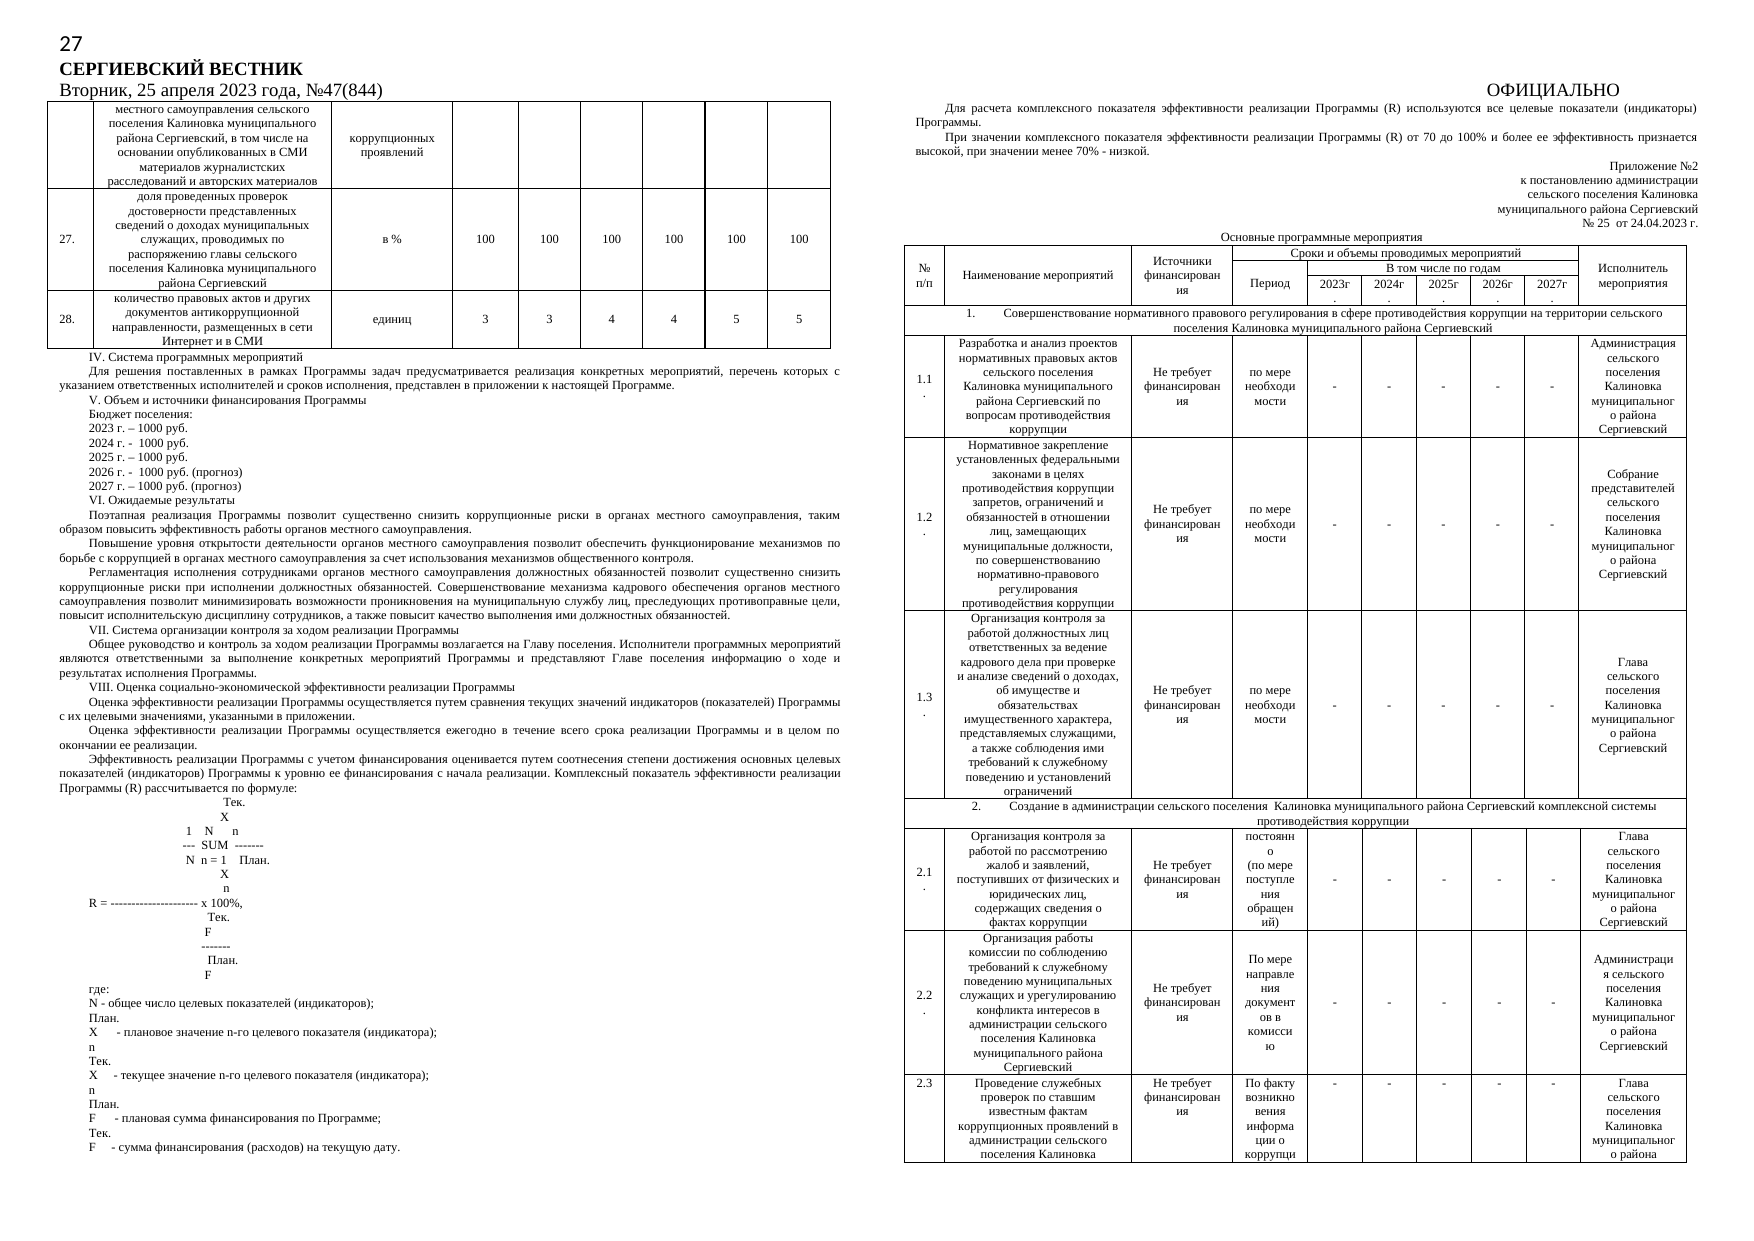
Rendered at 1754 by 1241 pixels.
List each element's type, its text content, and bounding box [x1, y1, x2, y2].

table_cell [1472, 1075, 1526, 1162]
text 2024 г. - 1000 руб. [59, 436, 842, 450]
text Бюджет поселения: [59, 407, 842, 421]
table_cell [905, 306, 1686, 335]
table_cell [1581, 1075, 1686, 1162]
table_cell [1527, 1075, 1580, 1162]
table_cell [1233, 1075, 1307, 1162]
text --- SUM ------- [59, 838, 842, 852]
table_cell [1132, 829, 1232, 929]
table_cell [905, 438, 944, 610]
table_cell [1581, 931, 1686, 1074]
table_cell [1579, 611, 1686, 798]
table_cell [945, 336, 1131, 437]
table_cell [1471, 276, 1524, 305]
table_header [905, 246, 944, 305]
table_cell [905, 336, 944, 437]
text Поэтапная реализация Программы позволит существенно снизить коррупционные риски в органах местного самоуправления, таким образом повысить эффективность работы органов местного самоуправления. [59, 507, 842, 536]
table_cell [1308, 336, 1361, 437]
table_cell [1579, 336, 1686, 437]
text R = --------------------- x 100%, [59, 896, 842, 910]
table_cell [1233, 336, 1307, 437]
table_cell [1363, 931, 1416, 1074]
text Оценка эффективности реализации Программы осуществляется ежегодно в течение всего срока реализации Программы и в целом по окончании ее реализации. [59, 723, 842, 752]
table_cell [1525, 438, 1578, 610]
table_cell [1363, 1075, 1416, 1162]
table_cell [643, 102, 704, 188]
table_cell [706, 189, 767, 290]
text X - плановое значение n-го целевого показателя (индикатора); [59, 1025, 842, 1039]
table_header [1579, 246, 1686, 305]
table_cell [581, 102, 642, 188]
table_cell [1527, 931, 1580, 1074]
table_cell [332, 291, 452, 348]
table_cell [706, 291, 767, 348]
text F - сумма финансирования (расходов) на текущую дату. [59, 1140, 842, 1154]
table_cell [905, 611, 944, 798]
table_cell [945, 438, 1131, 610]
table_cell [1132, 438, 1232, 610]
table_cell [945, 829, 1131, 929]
text n [59, 881, 842, 896]
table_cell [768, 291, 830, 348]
text Эффективность реализации Программы с учетом финансирования оценивается путем соотнесения степени достижения основных целевых показателей (индикаторов) Программы к уровню ее финансирования с начала реализации. Комплексный показатель эффективности реализации Программы (R) рассчитывается по формуле: [59, 752, 842, 795]
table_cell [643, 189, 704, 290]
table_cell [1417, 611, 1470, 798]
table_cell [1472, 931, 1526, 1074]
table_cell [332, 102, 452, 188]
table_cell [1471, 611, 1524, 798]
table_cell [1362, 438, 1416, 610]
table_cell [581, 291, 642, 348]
text № 25 от 24.04.2023 г. [915, 216, 1698, 230]
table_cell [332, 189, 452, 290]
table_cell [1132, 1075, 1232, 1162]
text муниципального района Сергиевский [915, 201, 1698, 216]
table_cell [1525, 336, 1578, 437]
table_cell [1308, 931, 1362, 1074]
text 2025 г. – 1000 руб. [59, 450, 842, 464]
text VI. Ожидаемые результаты [59, 493, 842, 507]
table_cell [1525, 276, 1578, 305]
text 2026 г. - 1000 руб. (прогноз) [59, 464, 842, 479]
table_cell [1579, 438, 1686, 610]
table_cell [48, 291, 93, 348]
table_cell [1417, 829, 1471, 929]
text План. [59, 953, 842, 967]
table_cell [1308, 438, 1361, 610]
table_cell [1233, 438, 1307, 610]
text VII. Система организации контроля за ходом реализации Программы [59, 622, 842, 637]
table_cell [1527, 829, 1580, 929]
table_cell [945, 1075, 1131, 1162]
text Тек. [59, 795, 842, 809]
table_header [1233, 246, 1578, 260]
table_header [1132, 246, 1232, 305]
text N - общее число целевых показателей (индикаторов); [59, 996, 842, 1011]
text Для решения поставленных в рамках Программы задач предусматривается реализация конкретных мероприятий, перечень которых с указанием ответственных исполнителей и сроков исполнения, представлен в приложении к настоящей Программе. [59, 364, 842, 392]
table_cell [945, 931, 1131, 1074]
text VIII. Оценка социально-экономической эффективности реализации Программы [59, 680, 842, 694]
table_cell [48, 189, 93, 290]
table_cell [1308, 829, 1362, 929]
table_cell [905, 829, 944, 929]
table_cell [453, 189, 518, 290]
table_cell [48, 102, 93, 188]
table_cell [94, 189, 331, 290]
text 2023 г. – 1000 руб. [59, 421, 842, 436]
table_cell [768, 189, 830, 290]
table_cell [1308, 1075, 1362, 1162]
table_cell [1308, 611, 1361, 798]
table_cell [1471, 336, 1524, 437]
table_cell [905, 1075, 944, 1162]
text к постановлению администрации [915, 173, 1698, 187]
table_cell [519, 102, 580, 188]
text 2027 г. – 1000 руб. (прогноз) [59, 479, 842, 493]
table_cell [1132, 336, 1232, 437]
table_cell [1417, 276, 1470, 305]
text Общее руководство и контроль за ходом реализации Программы возлагается на Главу поселения. Исполнители программных мероприятий являются ответственными за выполнение конкретных мероприятий Программы и представляют Главе поселения информацию о ходе и результатах исполнения Программы. [59, 637, 842, 680]
text Регламентация исполнения сотрудниками органов местного самоуправления должностных обязанностей позволит существенно снизить коррупционные риски при исполнении должностных обязанностей. Совершенствование механизма кадрового обеспечения органов местного самоуправления позволит минимизировать возможности проникновения на муниципальную службу лиц, преследующих противоправные цели, повысит исполнительскую дисциплину сотрудников, а также повысит качество выполнения ими должностных обязанностей. [59, 565, 842, 622]
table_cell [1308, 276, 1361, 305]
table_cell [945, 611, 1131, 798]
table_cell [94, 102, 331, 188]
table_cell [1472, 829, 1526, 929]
text Для расчета комплексного показателя эффективности реализации Программы (R) используются все целевые показатели (индикаторы) Программы. [915, 101, 1698, 129]
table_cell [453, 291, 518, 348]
text сельского поселения Калиновка [915, 187, 1698, 201]
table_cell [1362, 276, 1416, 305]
text Тек. [59, 1126, 842, 1140]
text V. Объем и источники финансирования Программы [59, 392, 842, 407]
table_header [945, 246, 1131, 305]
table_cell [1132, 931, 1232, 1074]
text Оценка эффективности реализации Программы осуществляется путем сравнения текущих значений индикаторов (показателей) Программы с их целевыми значениями, указанными в приложении. [59, 694, 842, 723]
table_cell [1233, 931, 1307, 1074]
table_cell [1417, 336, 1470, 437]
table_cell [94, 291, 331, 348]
text План. [59, 1011, 842, 1025]
text n [59, 1082, 842, 1097]
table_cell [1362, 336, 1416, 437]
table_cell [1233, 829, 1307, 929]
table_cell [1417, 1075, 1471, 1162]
text X [59, 867, 842, 881]
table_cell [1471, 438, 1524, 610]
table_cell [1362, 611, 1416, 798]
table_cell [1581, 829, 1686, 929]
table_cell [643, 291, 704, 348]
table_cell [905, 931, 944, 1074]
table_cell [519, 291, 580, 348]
text План. [59, 1097, 842, 1111]
text ------- [59, 939, 842, 953]
text Повышение уровня открытости деятельности органов местного самоуправления позволит обеспечить функционирование механизмов по борьбе с коррупцией в органах местного самоуправления за счет использования механизмов общественного контроля. [59, 536, 842, 565]
text F [59, 967, 842, 982]
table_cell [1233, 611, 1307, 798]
text Тек. [59, 910, 842, 924]
text F - плановая сумма финансирования по Программе; [59, 1111, 842, 1126]
text Основные программные мероприятия [915, 230, 1698, 244]
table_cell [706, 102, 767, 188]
text F [59, 924, 842, 939]
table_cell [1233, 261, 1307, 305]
text n [59, 1039, 842, 1054]
text X [59, 809, 842, 824]
text Приложение №2 [915, 158, 1698, 173]
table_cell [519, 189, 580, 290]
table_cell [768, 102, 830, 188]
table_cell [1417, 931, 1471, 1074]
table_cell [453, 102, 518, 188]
text X - текущее значение n-го целевого показателя (индикатора); [59, 1068, 842, 1082]
text Тек. [59, 1054, 842, 1068]
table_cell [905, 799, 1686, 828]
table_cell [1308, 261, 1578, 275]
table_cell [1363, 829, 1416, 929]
text 1 N n [59, 824, 842, 838]
text При значении комплексного показателя эффективности реализации Программы (R) от 70 до 100% и более ее эффективность признается высокой, при значении менее 70% - низкой. [915, 129, 1698, 158]
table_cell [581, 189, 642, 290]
text N n = 1 План. [59, 852, 842, 867]
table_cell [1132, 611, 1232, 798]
text где: [59, 982, 842, 996]
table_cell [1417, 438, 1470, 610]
text IV. Система программных мероприятий [59, 349, 842, 364]
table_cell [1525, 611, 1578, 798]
